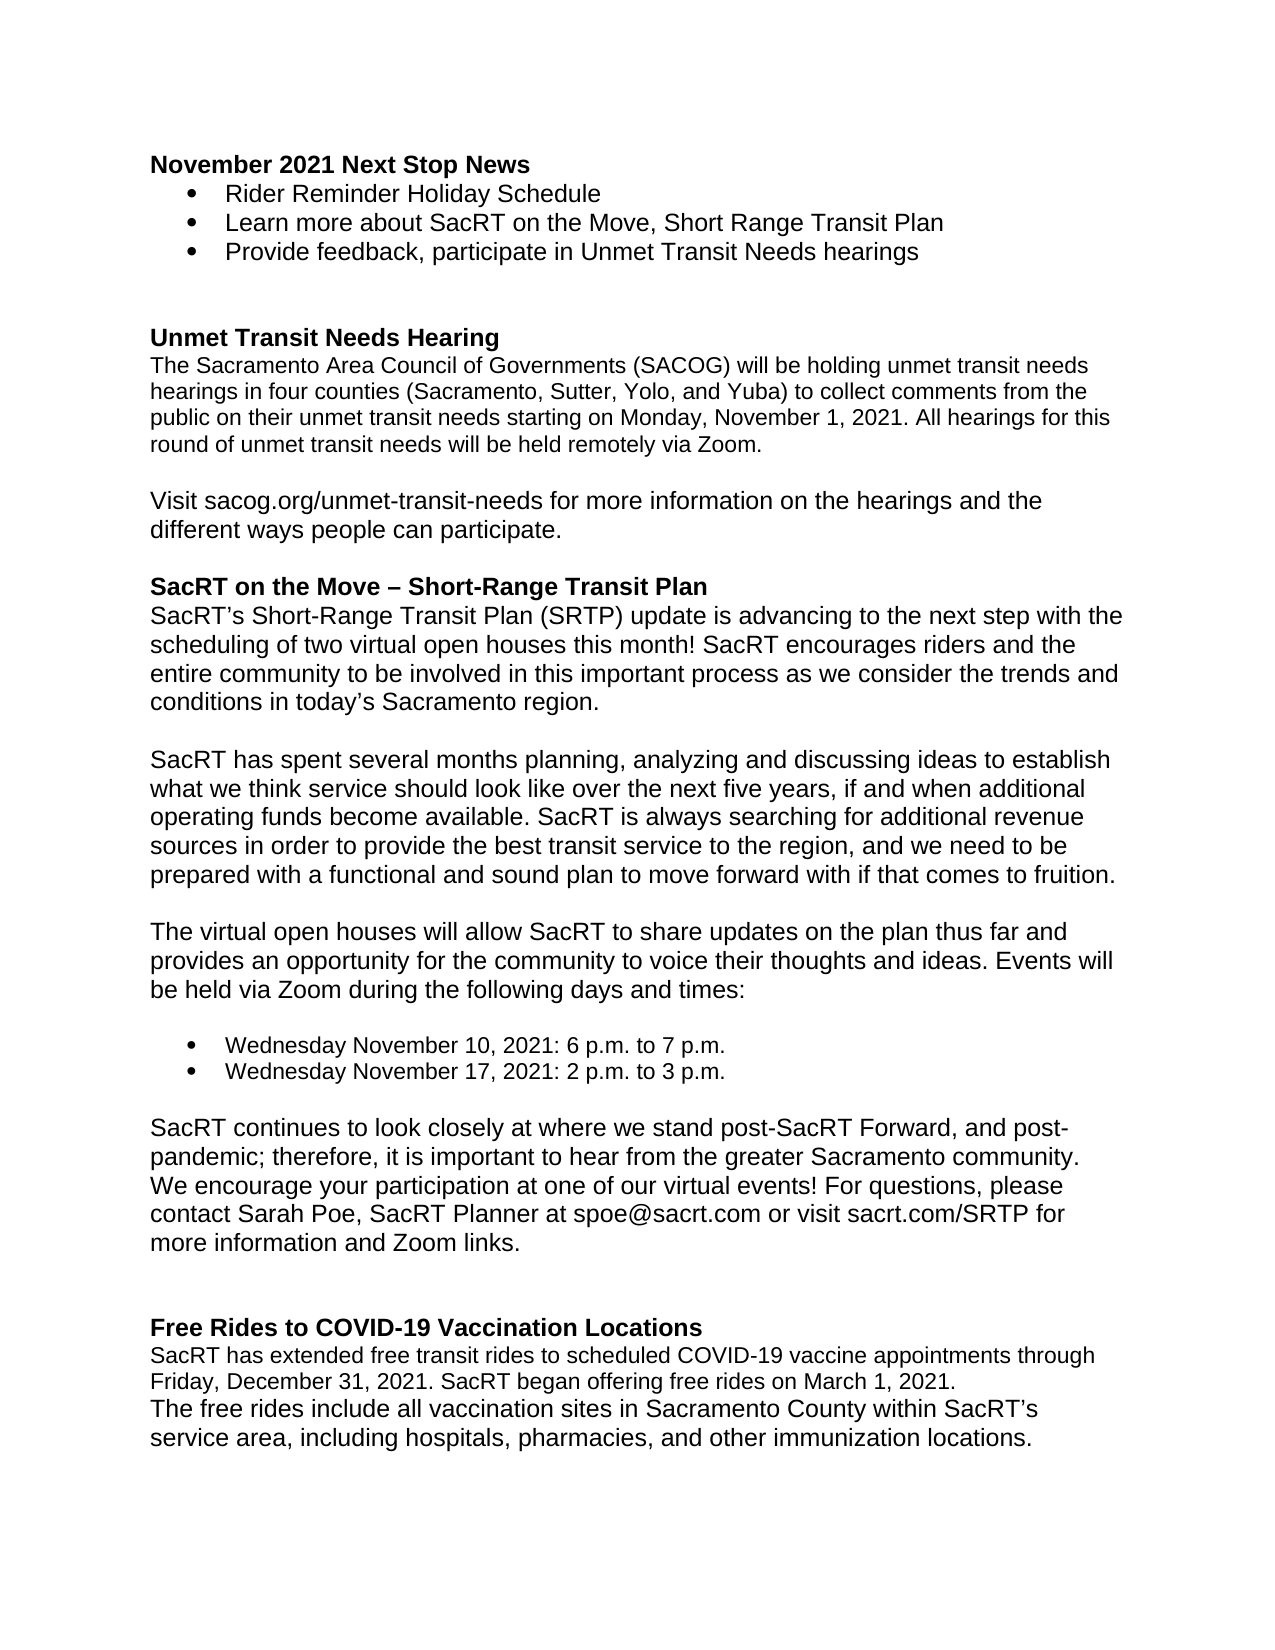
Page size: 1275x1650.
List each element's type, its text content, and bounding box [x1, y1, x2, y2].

list Provide feedback, participate in Unmet Transit Needs hearings [187, 236, 1125, 265]
list Wednesday November 10, 2021: 6 p.m. to 7 p.m. [187, 1032, 1125, 1058]
text SacRT has spent several months planning, analyzing and discussing ideas to establish what we think service should look like over the next five years, if and when additional operating funds become available. SacRT is always searching for additional revenue sources in order to provide the best transit service to the region, and we need to be prepared with a functional and sound plan to move forward with if that comes to fruition. [150, 745, 1125, 889]
text SacRT on the Move – Short-Range Transit Plan [150, 572, 1125, 601]
list Rider Reminder Holiday Schedule [187, 179, 1125, 208]
text Unmet Transit Needs Hearing [150, 323, 1125, 352]
list Learn more about SacRT on the Move, Short Range Transit Plan [187, 208, 1125, 236]
text Free Rides to COVID-19 Vaccination Locations [150, 1313, 1125, 1342]
text The virtual open houses will allow SacRT to share updates on the plan thus far and provides an opportunity for the community to voice their thoughts and ideas. Events will be held via Zoom during the following days and times: [150, 917, 1125, 1004]
text The free rides include all vaccination sites in Sacramento County within SacRT’s service area, including hospitals, pharmacies, and other immunization locations. [150, 1394, 1125, 1452]
list Wednesday November 17, 2021: 2 p.m. to 3 p.m. [187, 1058, 1125, 1084]
text SacRT has extended free transit rides to scheduled COVID-19 vaccine appointments through Friday, December 31, 2021. SacRT began offering free rides on March 1, 2021. [150, 1342, 1125, 1394]
text SacRT’s Short-Range Transit Plan (SRTP) update is advancing to the next step with the scheduling of two virtual open houses this month! SacRT encourages riders and the entire community to be involved in this important process as we consider the trends and conditions in today’s Sacramento region. [150, 601, 1125, 716]
text The Sacramento Area Council of Governments (SACOG) will be holding unmet transit needs hearings in four counties (Sacramento, Sutter, Yolo, and Yuba) to collect comments from the public on their unmet transit needs starting on Monday, November 1, 2021. All hearings for this round of unmet transit needs will be held remotely via Zoom. [150, 352, 1125, 457]
text Visit sacog.org/unmet-transit-needs for more information on the hearings and the different ways people can participate. [150, 486, 1125, 544]
text SacRT continues to look closely at where we stand post-SacRT Forward, and post-pandemic; therefore, it is important to hear from the greater Sacramento community. We encourage your participation at one of our virtual events! For questions, please contact Sarah Poe, SacRT Planner at spoe@sacrt.com or visit sacrt.com/SRTP for more information and Zoom links. [150, 1113, 1125, 1257]
text November 2021 Next Stop News [150, 150, 1125, 179]
